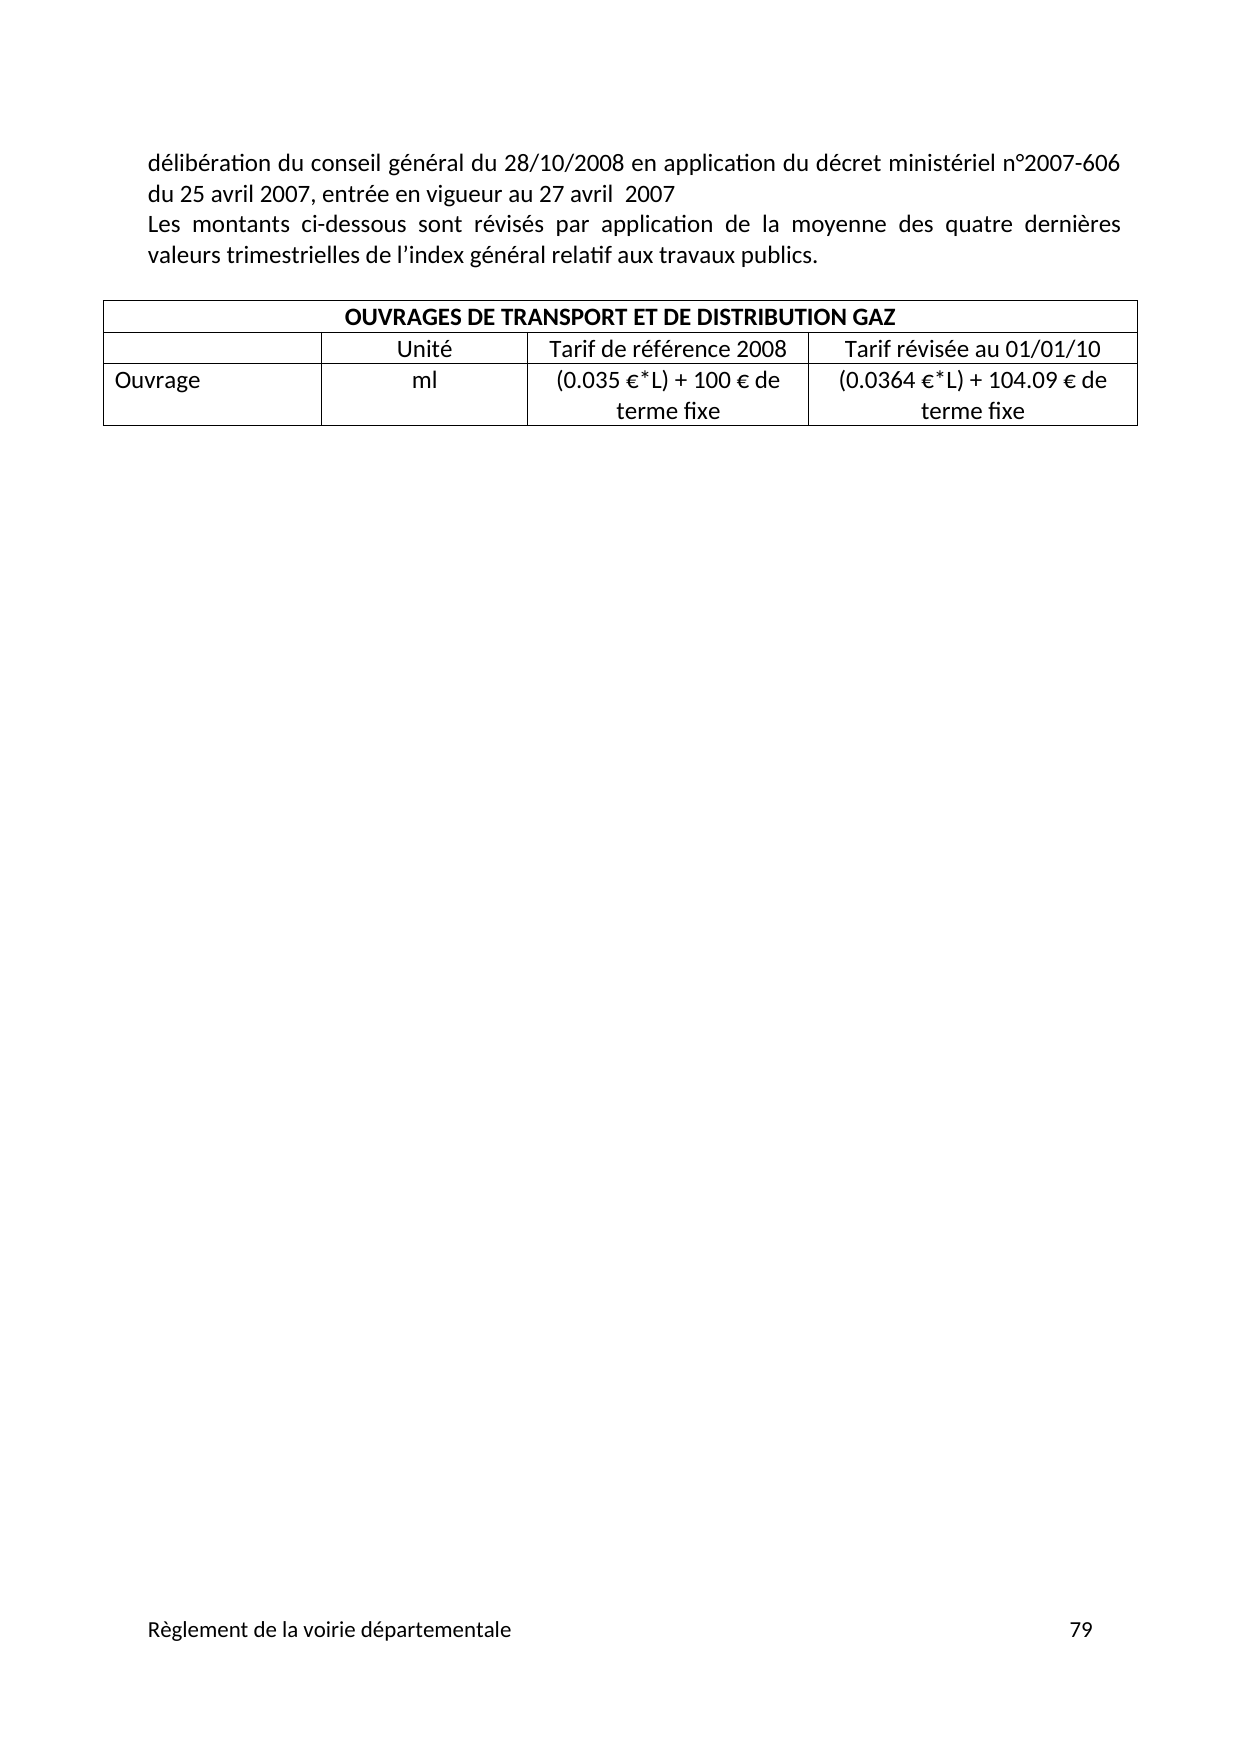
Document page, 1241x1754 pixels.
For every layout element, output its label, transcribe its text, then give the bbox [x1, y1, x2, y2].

table_cell (0.0364 €*L) + 104.09 € de terme fixe [809, 364, 1137, 425]
table_header OUVRAGES DE TRANSPORT ET DE DISTRIBUTION GAZ [104, 301, 1137, 332]
table_cell [104, 333, 321, 363]
table_cell ml [322, 364, 527, 425]
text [148, 148, 1122, 209]
table_cell Ouvrage [104, 364, 321, 425]
table_cell (0.035 €*L) + 100 € de terme fixe [528, 364, 808, 425]
table_cell Tarif révisée au 01/01/10 [809, 333, 1137, 363]
table_cell Unité [322, 333, 527, 363]
table_cell Tarif de référence 2008 [528, 333, 808, 363]
